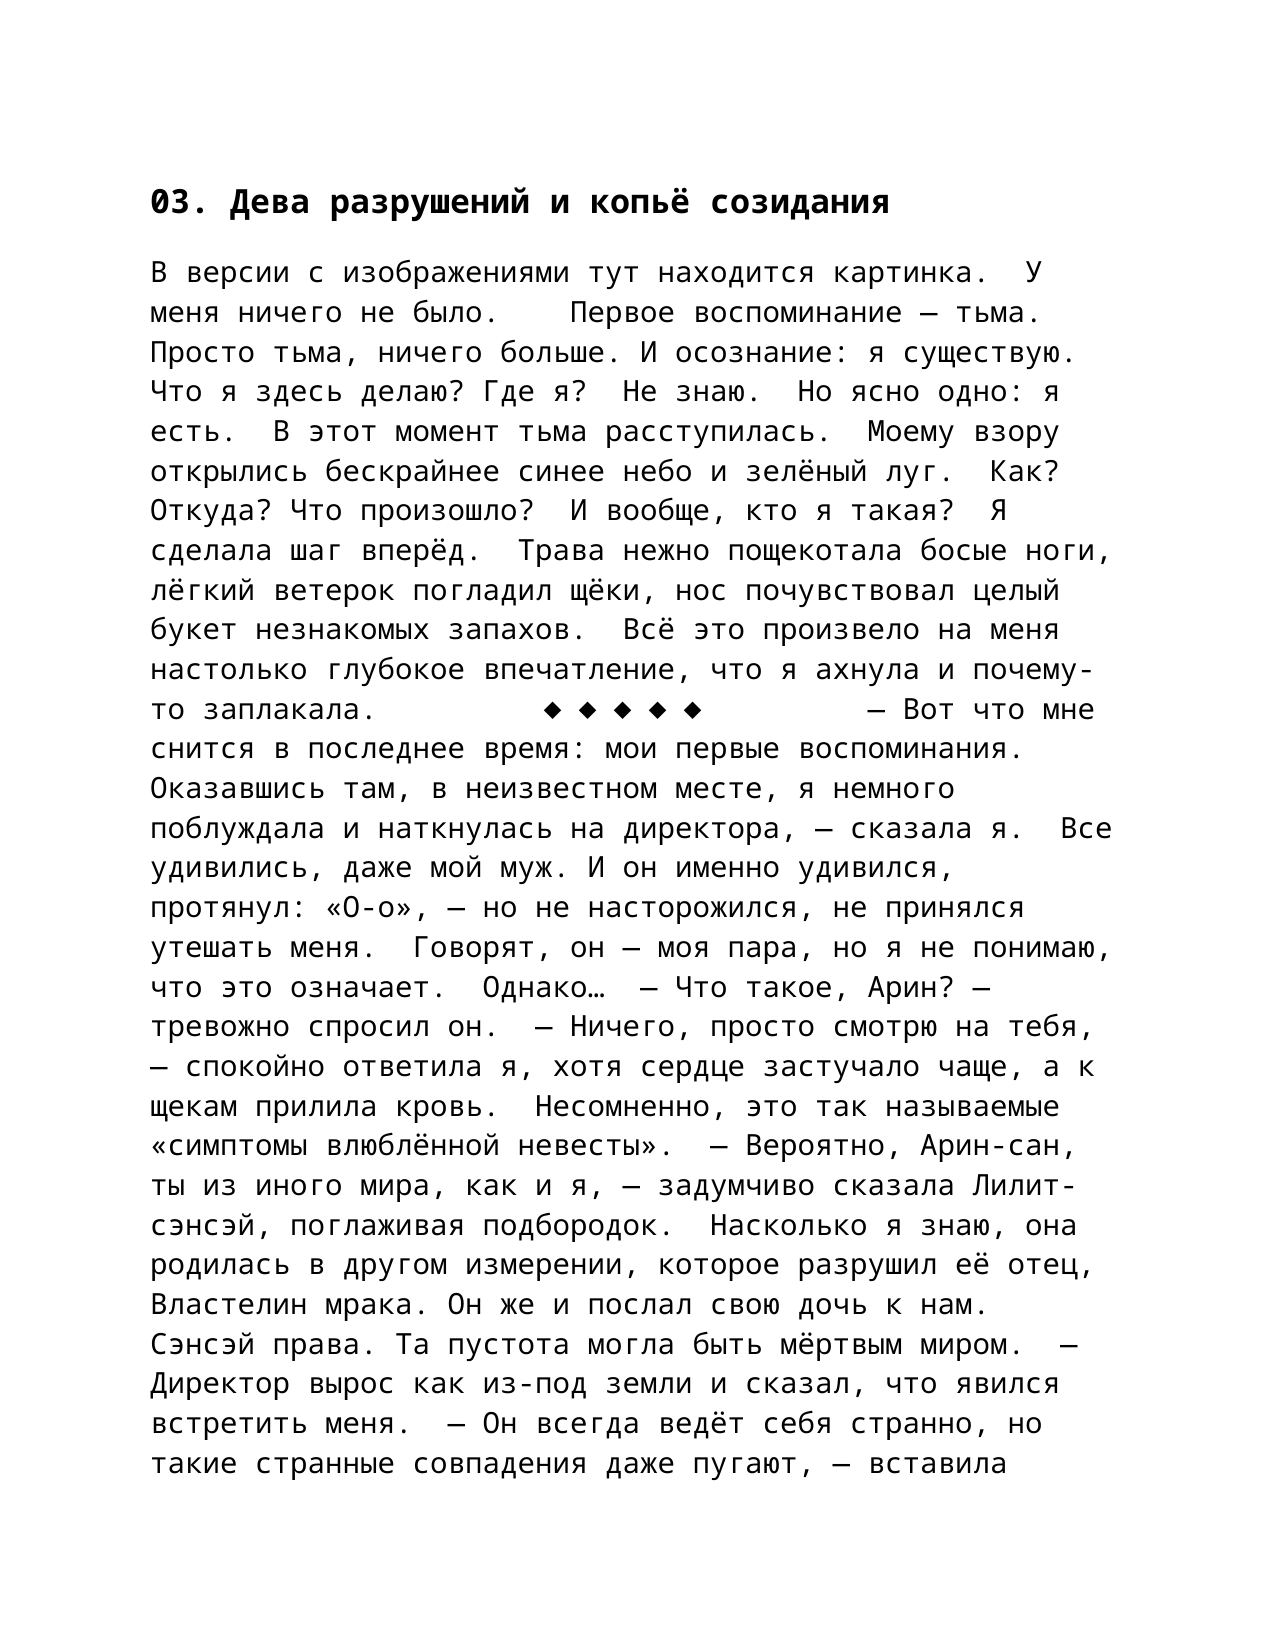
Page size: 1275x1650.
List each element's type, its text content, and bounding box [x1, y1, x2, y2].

text 03. Дева разрушений и копьё созидания [150, 178, 1125, 223]
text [150, 251, 1125, 1482]
